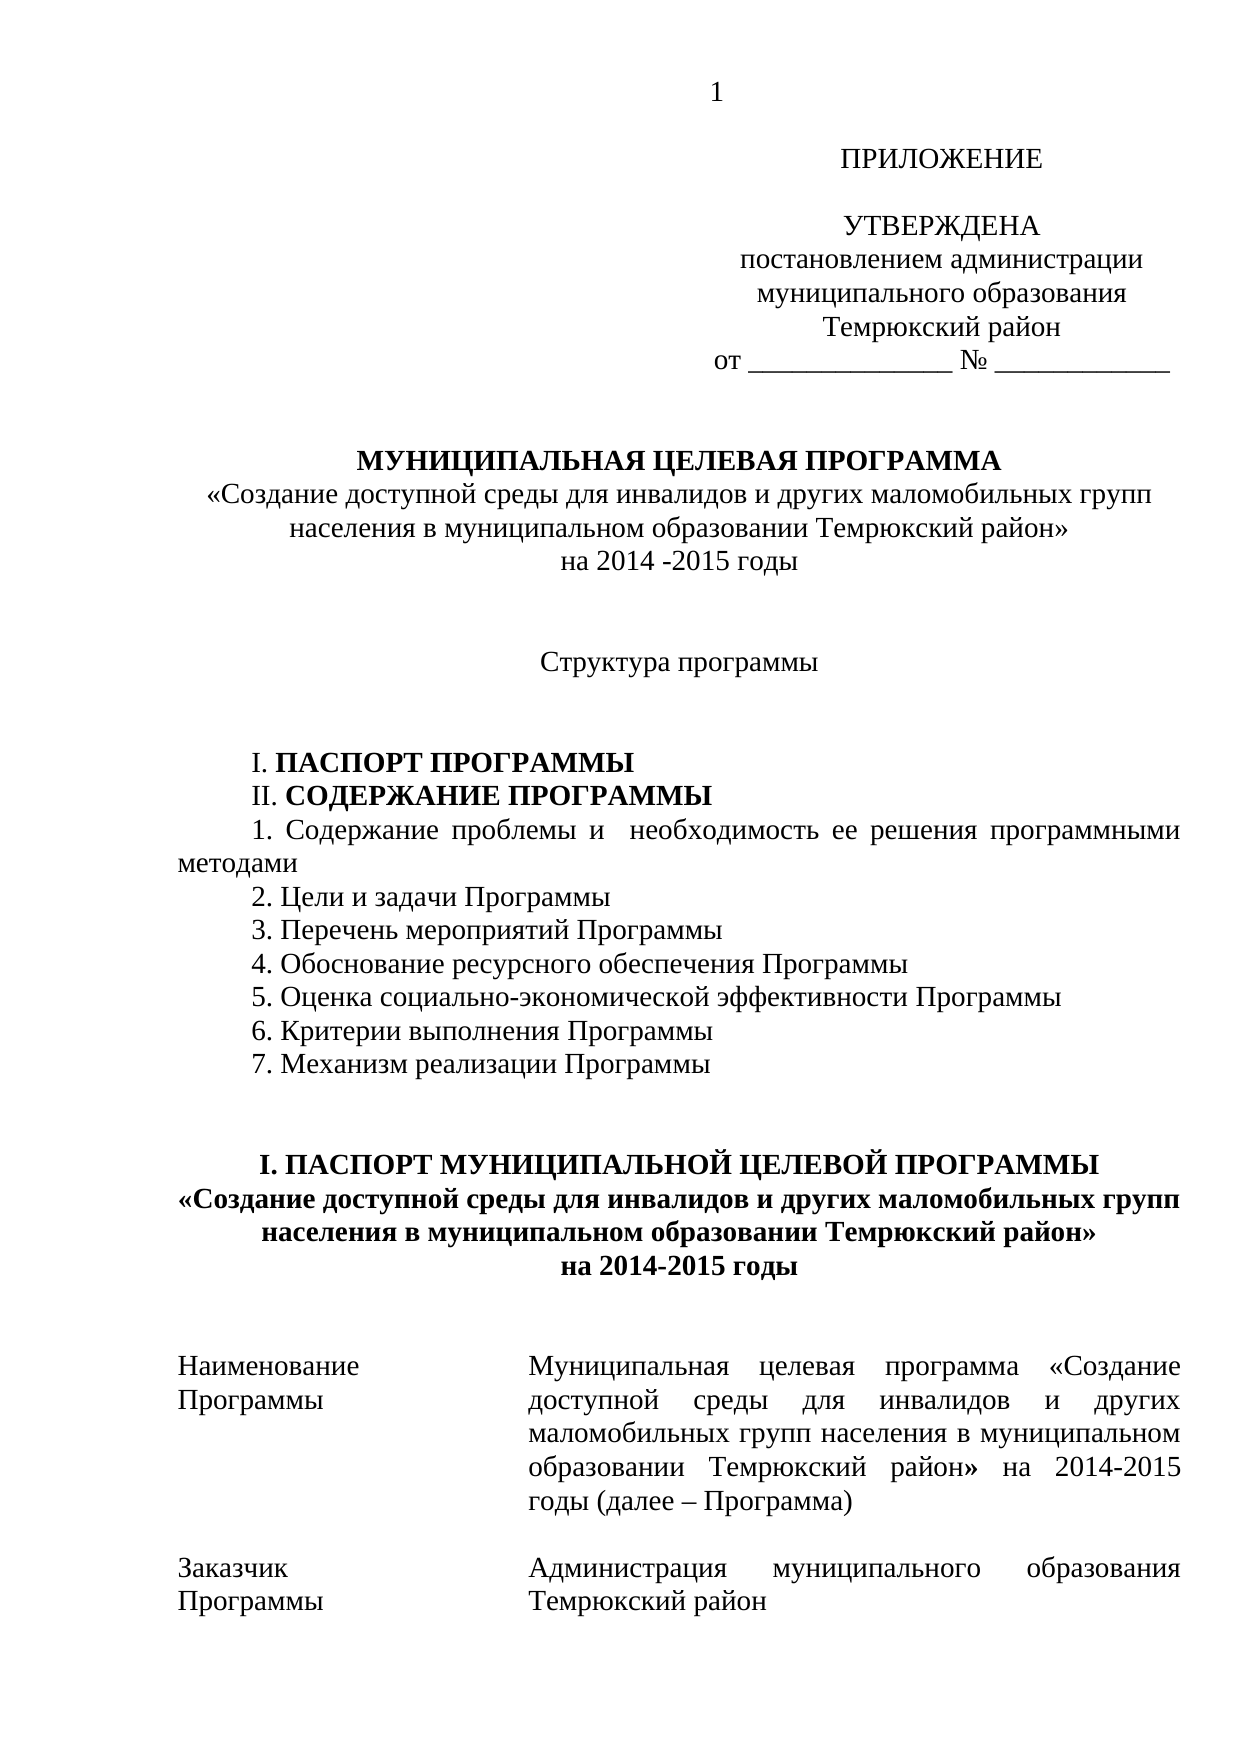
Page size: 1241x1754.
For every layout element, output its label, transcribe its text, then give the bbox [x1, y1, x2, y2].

text Структура программы [177, 644, 1181, 678]
text 6. Критерии выполнения Программы [177, 1013, 1181, 1047]
text II. СОДЕРЖАНИЕ ПРОГРАММЫ [177, 778, 1181, 812]
table_cell Администрация муниципального образования Темрюкский район [517, 1550, 1192, 1617]
title на 2014 -2015 годы [177, 543, 1181, 577]
table_cell Заказчик Программы [166, 1550, 517, 1617]
subtitle 1. Содержание проблемы и необходимость ее решения программными методами [177, 812, 1181, 879]
text 5. Оценка социально-экономической эффективности Программы [177, 979, 1181, 1013]
table_header Муниципальная целевая программа «Создание доступной среды для инвалидов и других маломобильных групп населения в муниципальном образовании Темрюкский район» на 2014-2015 годы (далее – Программа) [517, 1349, 1192, 1550]
title МУНИЦИПАЛЬНАЯ ЦЕЛЕВАЯ ПРОГРАММА [177, 443, 1181, 476]
text I. ПАСПОРТ ПРОГРАММЫ [177, 745, 1181, 778]
text 2. Цели и задачи Программы [177, 879, 1181, 912]
text «Создание доступной среды для инвалидов и других маломобильных групп населения в муниципальном образовании Темрюкский район» на 2014-2015 годы [177, 1181, 1181, 1281]
table_header ПРИЛОЖЕНИЕ УТВЕРЖДЕНА постановлением администрации муниципального образования Темрюкский район от ______________ № ____________ [691, 141, 1192, 376]
text 7. Механизм реализации Программы [177, 1047, 1181, 1080]
table_header Наименование Программы [166, 1349, 517, 1550]
title «Создание доступной среды для инвалидов и других маломобильных групп населения в муниципальном образовании Темрюкский район» [177, 476, 1181, 543]
text 3. Перечень мероприятий Программы [177, 912, 1181, 946]
text 4. Обоснование ресурсного обеспечения Программы [177, 946, 1181, 979]
text I. ПАСПОРТ МУНИЦИПАЛЬНОЙ ЦЕЛЕВОЙ ПРОГРАММЫ [177, 1147, 1181, 1181]
